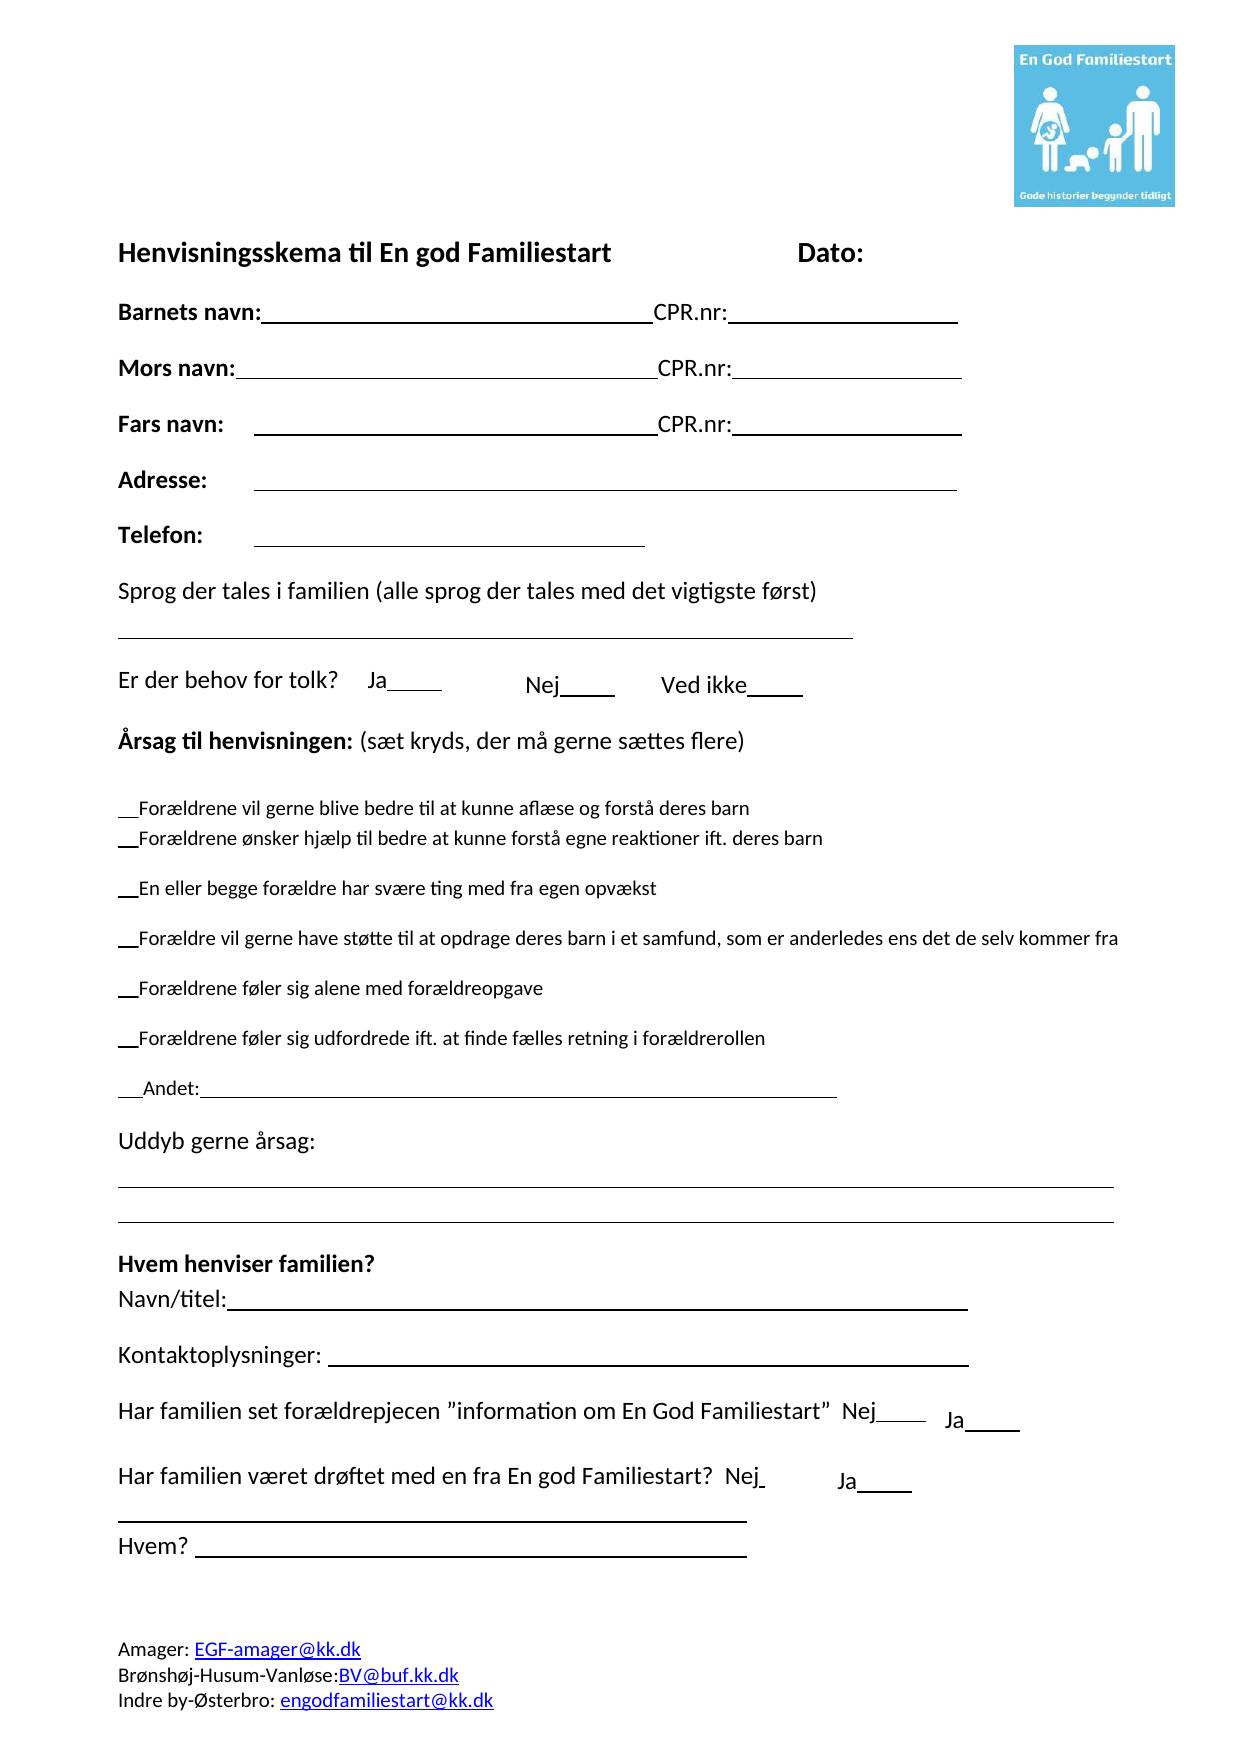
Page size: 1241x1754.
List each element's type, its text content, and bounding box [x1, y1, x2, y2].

text Sprog der tales i familien (alle sprog der tales med det vigtigste først) [118, 576, 1186, 606]
text Har familien set forældrepjecen ”information om En God Familiestart” Nej [118, 1395, 926, 1426]
text Er der behov for tolk? Ja [118, 664, 446, 694]
picture [1014, 45, 1176, 207]
text Har familien været drøftet med en fra En god Familiestart? Nej Hvem? [118, 1460, 809, 1560]
text En eller begge forældre har svære ting med fra egen opvækst [118, 875, 1186, 900]
text Andet: [118, 1075, 1186, 1101]
text Amager: EGF-amager@kk.dk [118, 1637, 1186, 1662]
text Nej [525, 669, 619, 700]
subtitle Adresse: [118, 464, 1186, 494]
text Brønshøj-Husum-Vanløse:BV@buf.kk.dk [118, 1662, 1186, 1687]
text Mors navn: CPR.nr: [118, 352, 1186, 382]
text Forældrene vil gerne blive bedre til at kunne aflæse og forstå deres barn [118, 795, 1186, 821]
text Forældrene føler sig alene med forældreopgave [118, 975, 1186, 1000]
title Henvisningsskema til En god Familiestart Dato: [118, 234, 1186, 270]
text Barnets navn: CPR.nr: [118, 296, 1186, 326]
text Forældrene føler sig udfordrede ift. at finde fælles retning i forældrerollen [118, 1025, 1186, 1050]
text Uddyb gerne årsag: [118, 1125, 1186, 1156]
text Forældrene ønsker hjælp til bedre at kunne forstå egne reaktioner ift. deres barn [118, 825, 1186, 850]
text Kontaktoplysninger: [118, 1339, 1186, 1370]
text Indre by-Østerbro: engodfamiliestart@kk.dk [118, 1687, 587, 1713]
text Telefon: [118, 519, 1186, 550]
text Ved ikke [661, 669, 1186, 700]
text Fars navn: CPR.nr: [118, 408, 1186, 438]
text Årsag til henvisningen: (sæt kryds, der må gerne sættes flere) [118, 725, 1186, 756]
text Ja [944, 1404, 1186, 1434]
text Navn/titel: [118, 1283, 1186, 1314]
text Forældre vil gerne have støtte til at opdrage deres barn i et samfund, som er anderledes ens det de selv kommer fra [118, 925, 1186, 950]
subtitle Hvem henviser familien? [118, 1248, 1186, 1278]
text Ja [837, 1465, 1186, 1496]
